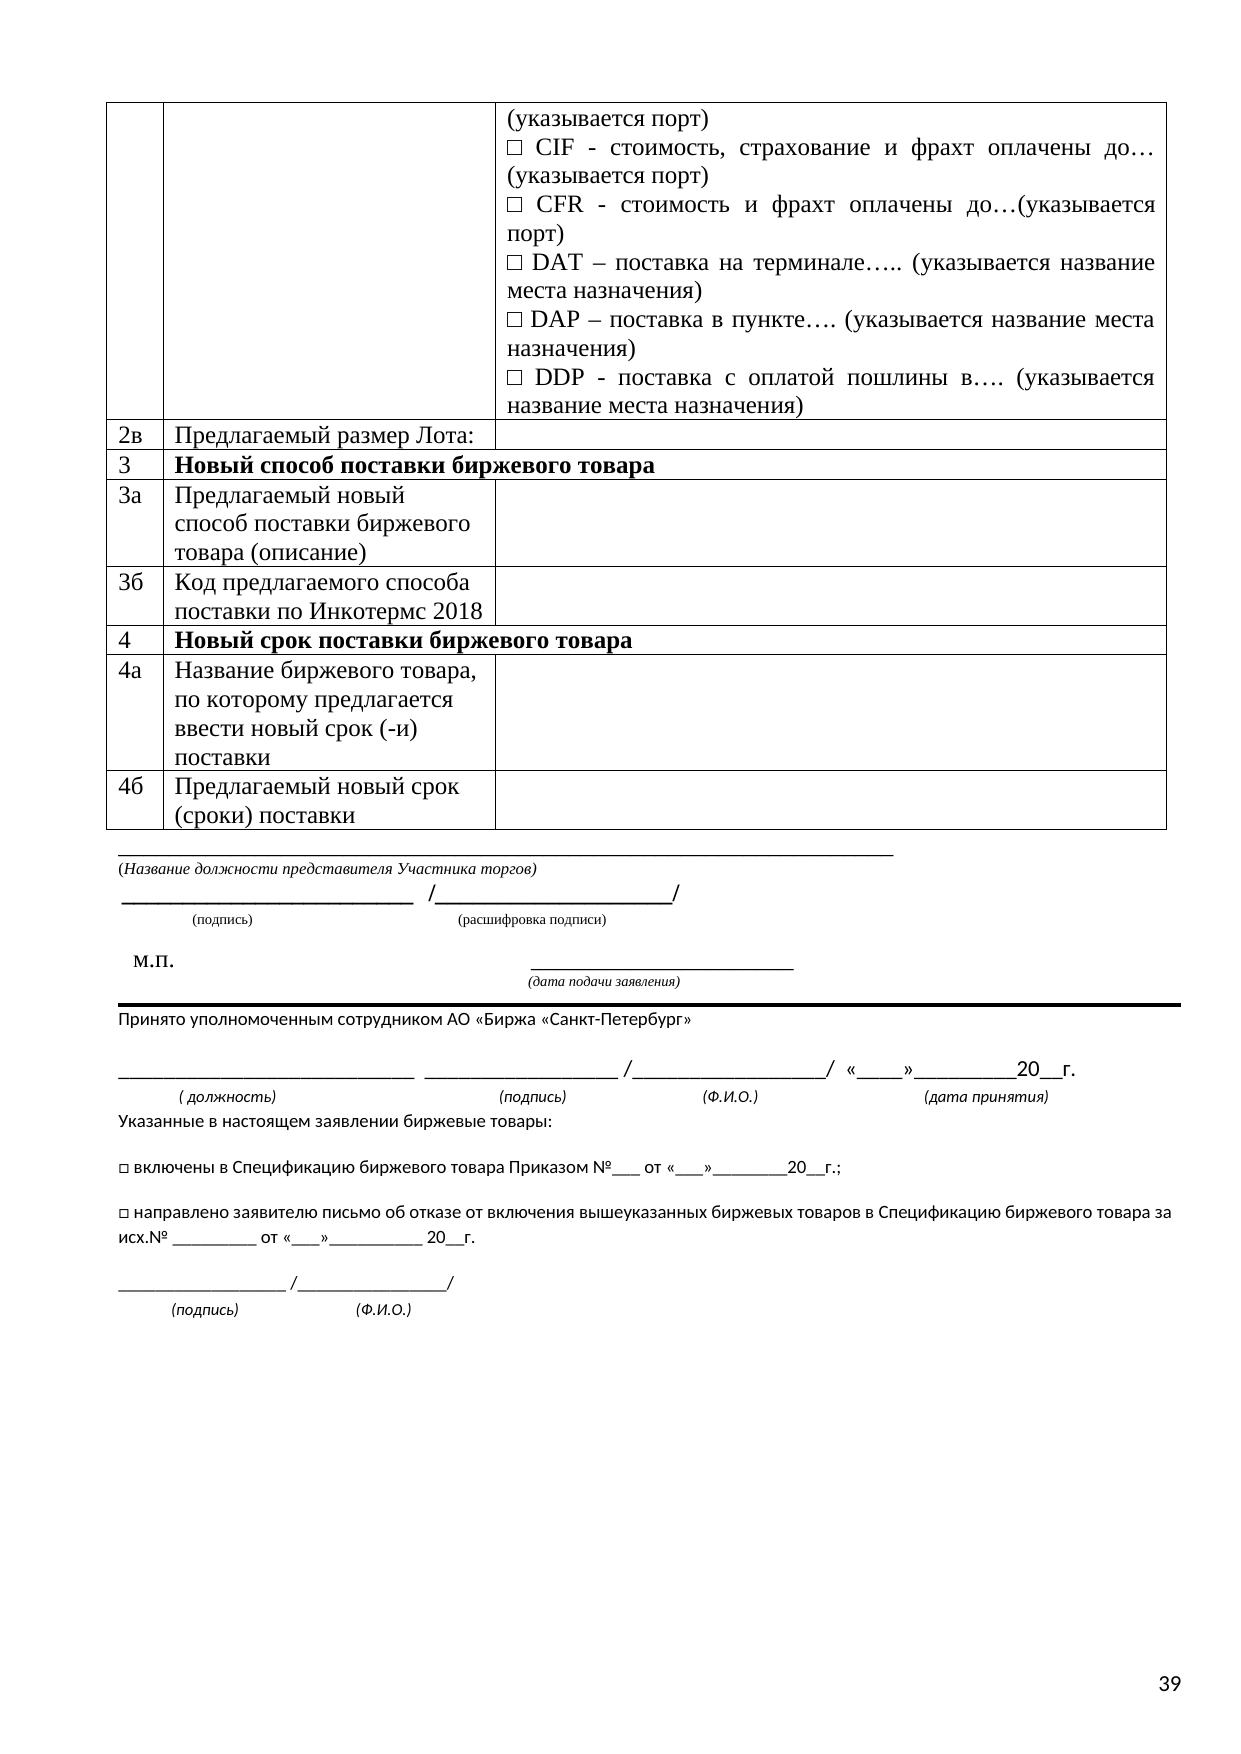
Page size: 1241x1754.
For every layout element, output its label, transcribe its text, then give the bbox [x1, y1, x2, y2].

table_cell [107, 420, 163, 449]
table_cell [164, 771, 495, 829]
text (подпись) (расшифровка подписи) [118, 911, 1181, 940]
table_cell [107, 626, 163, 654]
text Принято уполномоченным сотрудником АО «Биржа «Санкт-Петербург» [118, 1007, 1181, 1029]
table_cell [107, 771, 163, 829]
text ______________________________________________________________ [118, 830, 1181, 859]
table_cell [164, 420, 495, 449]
text Указанные в настоящем заявлении биржевые товары: [118, 1107, 1181, 1132]
text □ включены в Спецификацию биржевого товара Приказом №___ от «___»________20__г.; [118, 1153, 1181, 1178]
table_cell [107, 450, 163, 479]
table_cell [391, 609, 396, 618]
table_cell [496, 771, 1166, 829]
text □ направлено заявителю письмо об отказе от включения вышеуказанных биржевых товаров в Спецификацию биржевого товара за исх.№ _________ от «___»__________ 20__г. [118, 1198, 1181, 1248]
text м.п. _____________________ [118, 944, 1181, 973]
text (подпись) (Ф.И.О.) [118, 1294, 1181, 1319]
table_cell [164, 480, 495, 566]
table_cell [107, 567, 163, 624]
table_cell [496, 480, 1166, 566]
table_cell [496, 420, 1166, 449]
text (дата подачи заявления) [118, 973, 1181, 1003]
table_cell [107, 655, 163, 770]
text __________________ /________________/ [118, 1269, 1181, 1294]
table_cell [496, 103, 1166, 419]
text / / [118, 878, 1181, 907]
text __________________________ _________________ /_________________/ «____»_________20__г. [118, 1054, 1181, 1082]
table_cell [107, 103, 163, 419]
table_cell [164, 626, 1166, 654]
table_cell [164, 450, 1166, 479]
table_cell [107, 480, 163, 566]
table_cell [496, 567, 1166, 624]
text ( должность) (подпись) (Ф.И.О.) (дата принятия) [118, 1082, 1181, 1107]
text (Название должности представителя Участника торгов) [118, 859, 1181, 878]
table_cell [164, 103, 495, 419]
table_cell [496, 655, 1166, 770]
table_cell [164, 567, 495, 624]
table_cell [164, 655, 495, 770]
